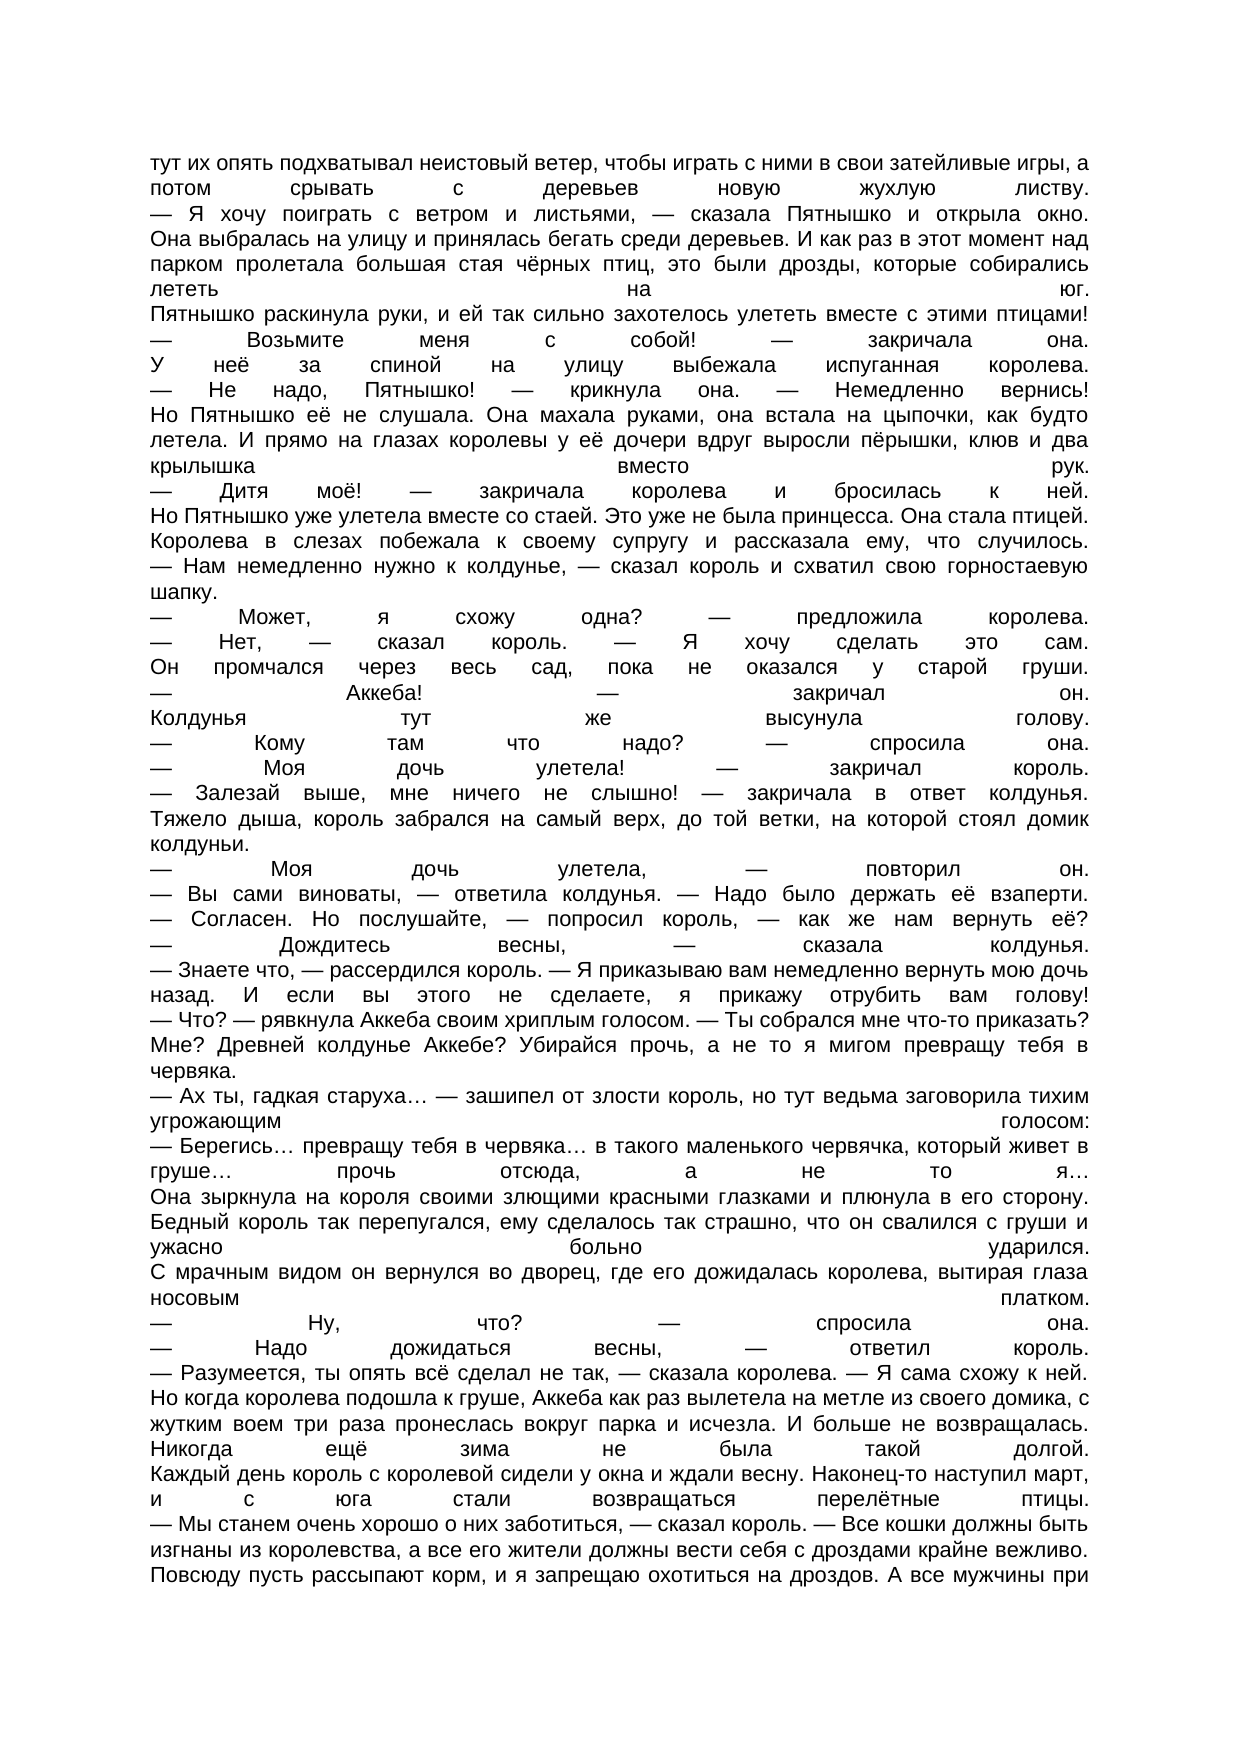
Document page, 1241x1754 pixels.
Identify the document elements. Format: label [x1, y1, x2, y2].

text [150, 150, 1090, 1587]
